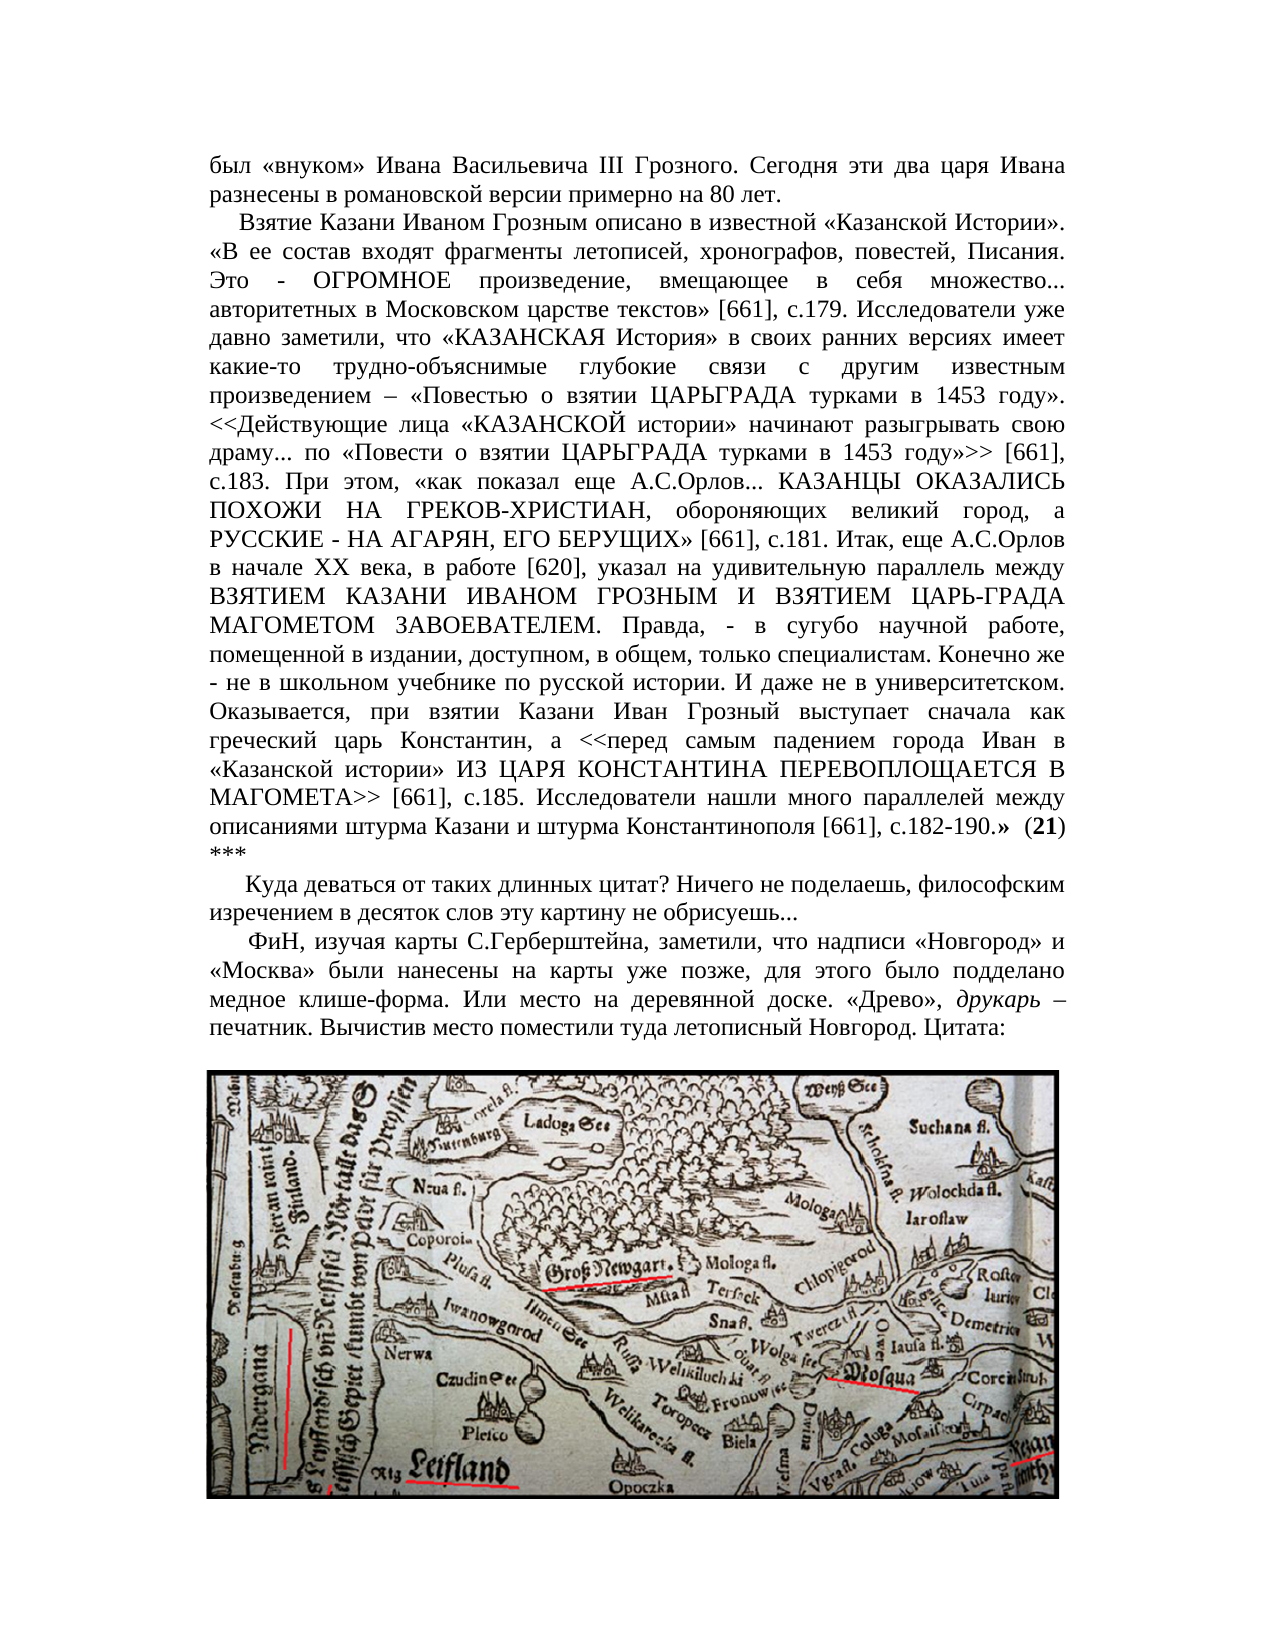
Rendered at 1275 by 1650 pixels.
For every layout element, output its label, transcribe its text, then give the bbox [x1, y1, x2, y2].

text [209, 150, 1066, 207]
text Куда деваться от таких длинных цитат? Ничего не поделаешь, философским изречением в десяток слов эту картину не обрисуешь... [209, 869, 1066, 926]
picture [206, 1070, 1060, 1499]
text Взятие Казани Иваном Грозным описано в известной «Казанской Истории». «В ее состав входят фрагменты летописей, хронографов, повестей, Писания. Это - ОГРОМНОЕ произведение, вмещающее в себя множество... авторитетных в Московском царстве текстов» [661], с.179. Исследователи уже давно заметили, что «КАЗАНСКАЯ История» в своих ранних версиях имеет какие-то трудно-объяснимые глубокие связи с другим известным произведением – «Повестью о взятии ЦАРЬГРАДА турками в 1453 году». <<Действующие лица «КАЗАНСКОЙ истории» начинают разыгрывать свою драму... по «Повести о взятии ЦАРЬГРАДА турками в 1453 году»>> [661], с.183. При этом, «как показал еще А.С.Орлов... КАЗАНЦЫ ОКАЗАЛИСЬ ПОХОЖИ НА ГРЕКОВ-ХРИСТИАН, обороняющих великий город, а РУССКИЕ - НА АГАРЯН, ЕГО БЕРУЩИХ» [661], с.181. Итак, еще А.С.Орлов в начале XX века, в работе [620], указал на удивительную параллель между ВЗЯТИЕМ КАЗАНИ ИВАНОМ ГРОЗНЫМ И ВЗЯТИЕМ ЦАРЬ-ГРАДА МАГОМЕТОМ ЗАВОЕВАТЕЛЕМ. Правда, - в сугубо научной работе, помещенной в издании, доступном, в общем, только специалистам. Конечно же - не в школьном учебнике по русской истории. И даже не в университетском. Оказывается, при взятии Казани Иван Грозный выступает сначала как греческий царь Константин, а <<перед самым падением города Иван в «Казанской истории» ИЗ ЦАРЯ КОНСТАНТИНА ПЕРЕВОПЛОЩАЕТСЯ В МАГОМЕТА>> [661], с.185. Исследователи нашли много параллелей между описаниями штурма Казани и штурма Константинополя [661], с.182-190.» (21) *** [209, 207, 1066, 869]
text ФиН, изучая карты С.Герберштейна, заметили, что надписи «Новгород» и «Москва» были нанесены на карты уже позже, для этого было подделано медное клише-форма. Или место на деревянной доске. «Древо», друкарь – печатник. Вычистив место поместили туда летописный Новгород. Цитата: [209, 926, 1066, 1041]
